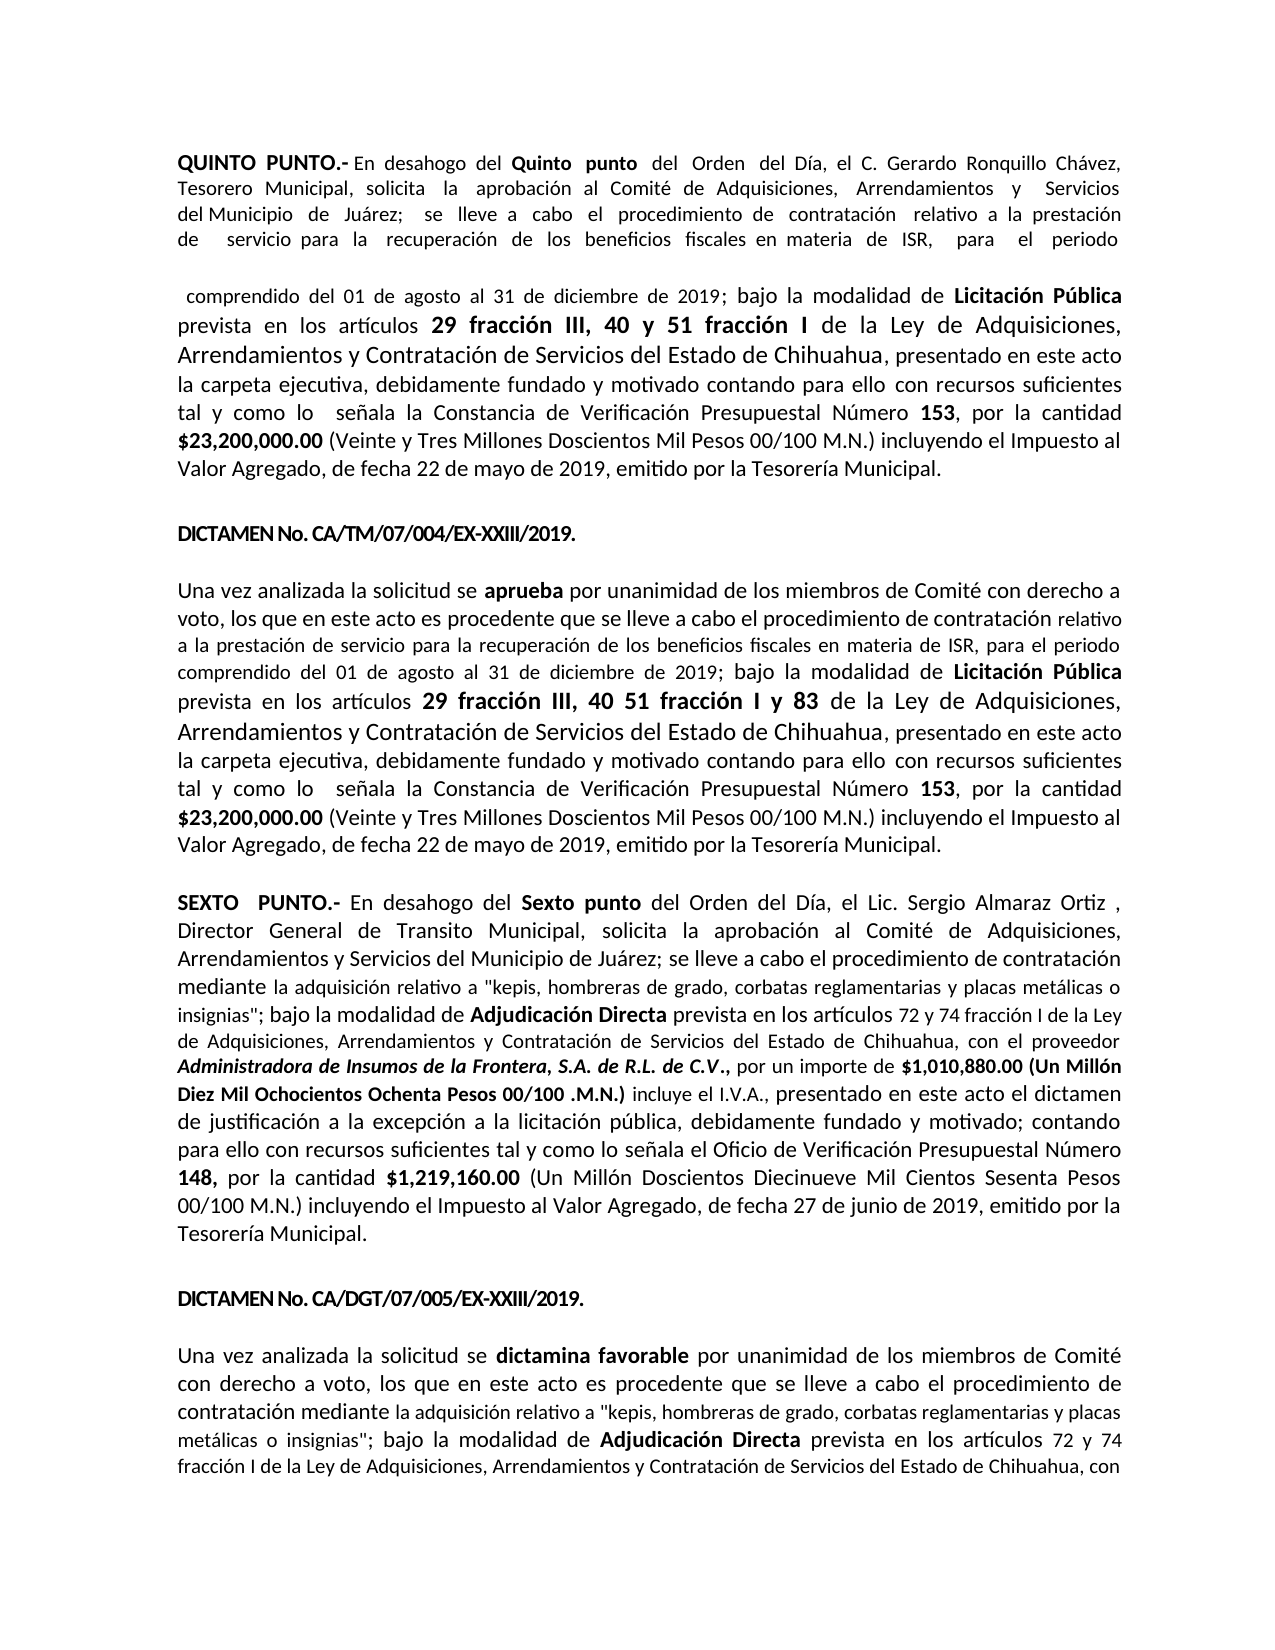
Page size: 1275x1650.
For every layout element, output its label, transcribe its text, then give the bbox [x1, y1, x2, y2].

text DICTAMEN No. CA/DGT/07/005/EX-XXIII/2019. [177, 1276, 1098, 1312]
text Una vez analizada la solicitud se aprueba por unanimidad de los miembros de Comité con derecho a voto, los que en este acto es procedente que se lleve a cabo el procedimiento de contratación relativo a la prestación de servicio para la recuperación de los beneficios fiscales en materia de ISR, para el periodo comprendido del 01 de agosto al 31 de diciembre de 2019; bajo la modalidad de Licitación Pública prevista en los artículos 29 fracción III, 40 51 fracción I y 83 de la Ley de Adquisiciones, Arrendamientos y Contratación de Servicios del Estado de Chihuahua, presentado en este acto la carpeta ejecutiva, debidamente fundado y motivado contando para ello con recursos suficientes tal y como lo señala la Constancia de Verificación Presupuestal Número 153, por la cantidad $23,200,000.00 (Veinte y Tres Millones Doscientos Mil Pesos 00/100 M.N.) incluyendo el Impuesto al Valor Agregado, de fecha 22 de mayo de 2019, emitido por la Tesorería Municipal. [177, 576, 1122, 859]
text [177, 1341, 1122, 1478]
text comprendido del 01 de agosto al 31 de diciembre de 2019; bajo la modalidad de Licitación Pública prevista en los artículos 29 fracción III, 40 y 51 fracción I de la Ley de Adquisiciones, Arrendamientos y Contratación de Servicios del Estado de Chihuahua, presentado en este acto la carpeta ejecutiva, debidamente fundado y motivado contando para ello con recursos suficientes tal y como lo señala la Constancia de Verificación Presupuestal Número 153, por la cantidad $23,200,000.00 (Veinte y Tres Millones Doscientos Mil Pesos 00/100 M.N.) incluyendo el Impuesto al Valor Agregado, de fecha 22 de mayo de 2019, emitido por la Tesorería Municipal. [177, 281, 1122, 482]
text QUINTO PUNTO.- En desahogo del Quinto punto del Orden del Día, el C. Gerardo Ronquillo Chávez, Tesorero Municipal, solicita la aprobación al Comité de Adquisiciones, Arrendamientos y Servicios del Municipio de Juárez; se lleve a cabo el procedimiento de contratación relativo a la prestación de servicio para la recuperación de los beneficios fiscales en materia de ISR, para el periodo [177, 148, 1122, 252]
text SEXTO PUNTO.- En desahogo del Sexto punto del Orden del Día, el Lic. Sergio Almaraz Ortiz , Director General de Transito Municipal, solicita la aprobación al Comité de Adquisiciones, Arrendamientos y Servicios del Municipio de Juárez; se lleve a cabo el procedimiento de contratación mediante la adquisición relativo a "kepis, hombreras de grado, corbatas reglamentarias y placas metálicas o insignias"; bajo la modalidad de Adjudicación Directa prevista en los artículos 72 y 74 fracción I de la Ley de Adquisiciones, Arrendamientos y Contratación de Servicios del Estado de Chihuahua, con el proveedor Administradora de Insumos de la Frontera, S.A. de R.L. de C.V., por un importe de $1,010,880.00 (Un Millón Diez Mil Ochocientos Ochenta Pesos 00/100 .M.N.) incluye el I.V.A., presentado en este acto el dictamen de justificación a la excepción a la licitación pública, debidamente fundado y motivado; contando para ello con recursos suficientes tal y como lo señala el Oficio de Verificación Presupuestal Número 148, por la cantidad $1,219,160.00 (Un Millón Doscientos Diecinueve Mil Cientos Sesenta Pesos 00/100 M.N.) incluyendo el Impuesto al Valor Agregado, de fecha 27 de junio de 2019, emitido por la Tesorería Municipal. [177, 888, 1122, 1247]
text DICTAMEN No. CA/TM/07/004/EX-XXIII/2019. [177, 511, 1098, 547]
